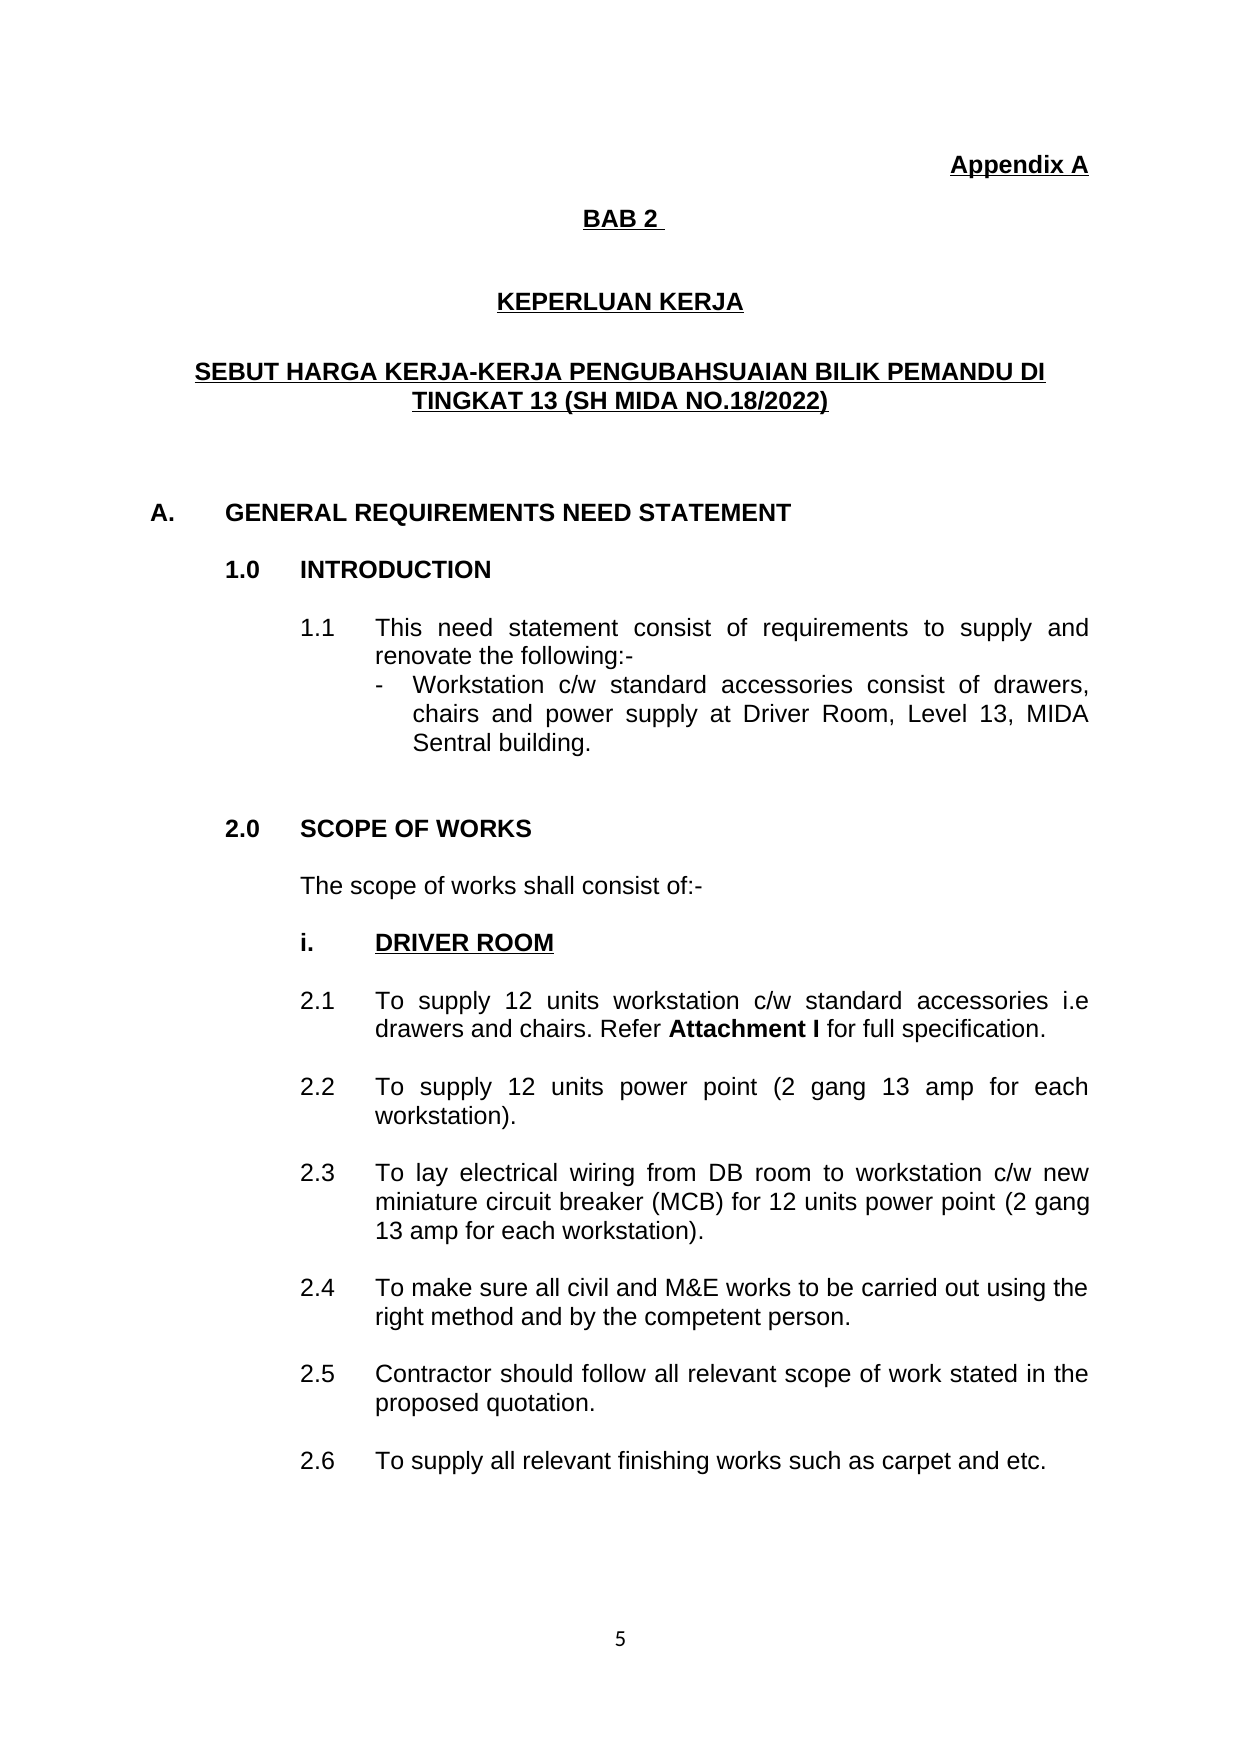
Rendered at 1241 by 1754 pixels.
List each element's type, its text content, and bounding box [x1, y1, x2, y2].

text 2.5 Contractor should follow all relevant scope of work stated in the proposed quotation. [300, 1359, 1090, 1417]
text Appendix A [150, 150, 1090, 179]
text The scope of works shall consist of:- [150, 871, 1090, 900]
text i. DRIVER ROOM [300, 928, 1090, 957]
text 2.4 To make sure all civil and M&E works to be carried out using the right method and by the competent person. [300, 1273, 1090, 1331]
list To lay electrical wiring from DB room to workstation c/w new miniature circuit breaker (MCB) for 12 units power point (2 gang 13 amp for each workstation). [300, 1158, 1090, 1244]
text A. GENERAL REQUIREMENTS NEED STATEMENT [150, 498, 1090, 526]
text SEBUT HARGA KERJA-KERJA PENGUBAHSUAIAN BILIK PEMANDU DI TINGKAT 13 (SH MIDA NO.18/2022) [150, 357, 1090, 415]
list To supply 12 units power point (2 gang 13 amp for each workstation). [300, 1072, 1090, 1129]
list Workstation c/w standard accessories consist of drawers, chairs and power supply at Driver Room, Level 13, MIDA Sentral building. [375, 670, 1090, 756]
subtitle KEPERLUAN KERJA [150, 287, 1090, 316]
text BAB 2 [150, 204, 1090, 233]
list INTRODUCTION [225, 555, 1090, 584]
list This need statement consist of requirements to supply and renovate the following:- [300, 613, 1090, 670]
text 2.6 To supply all relevant finishing works such as carpet and etc. [300, 1446, 1090, 1474]
list To supply 12 units workstation c/w standard accessories i.e drawers and chairs. Refer Attachment I for full specification. [300, 986, 1090, 1043]
text 2.0 SCOPE OF WORKS [150, 814, 1090, 843]
